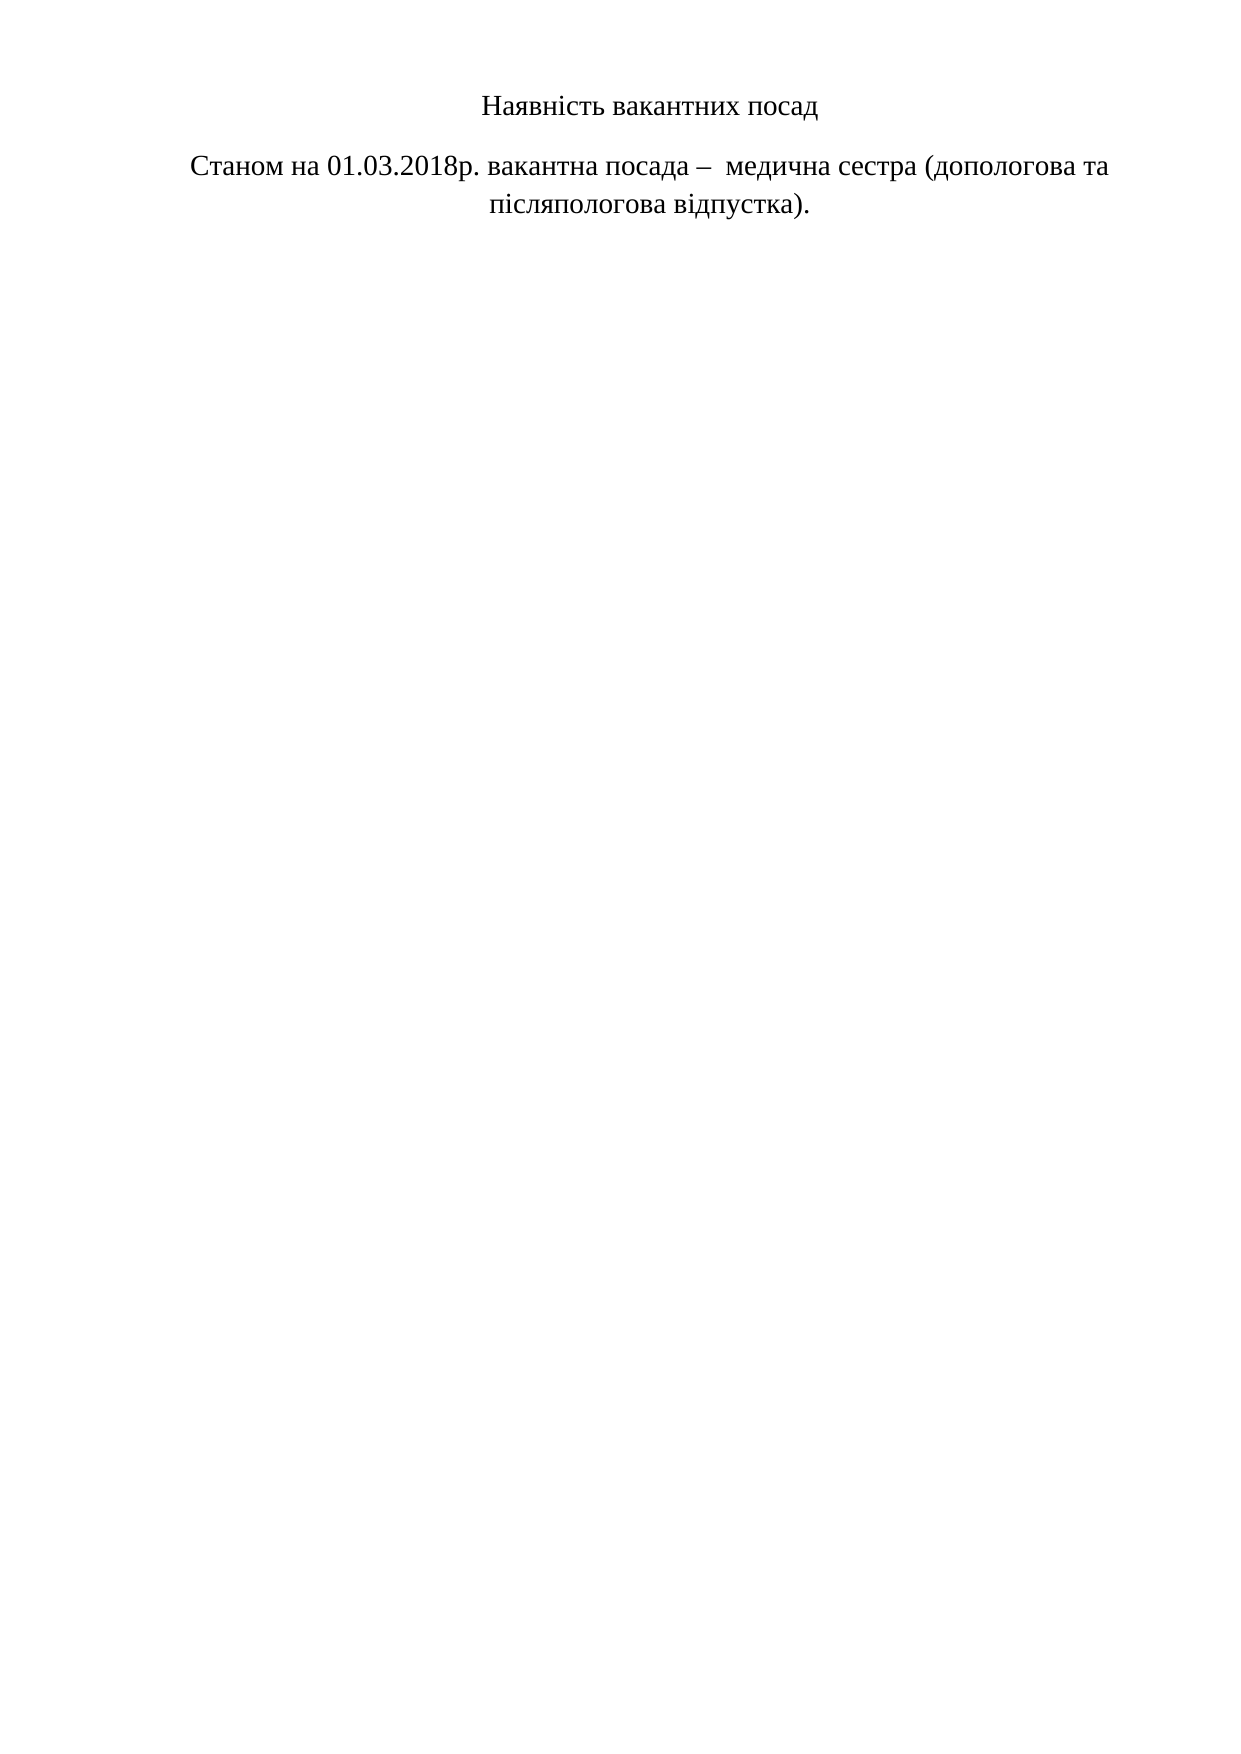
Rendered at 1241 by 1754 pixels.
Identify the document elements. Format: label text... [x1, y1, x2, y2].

text Станом на 01.03.2018р. вакантна посада – медична сестра (допологова та післяпологова відпустка). [148, 148, 1152, 220]
text Наявність вакантних посад [148, 88, 1152, 122]
